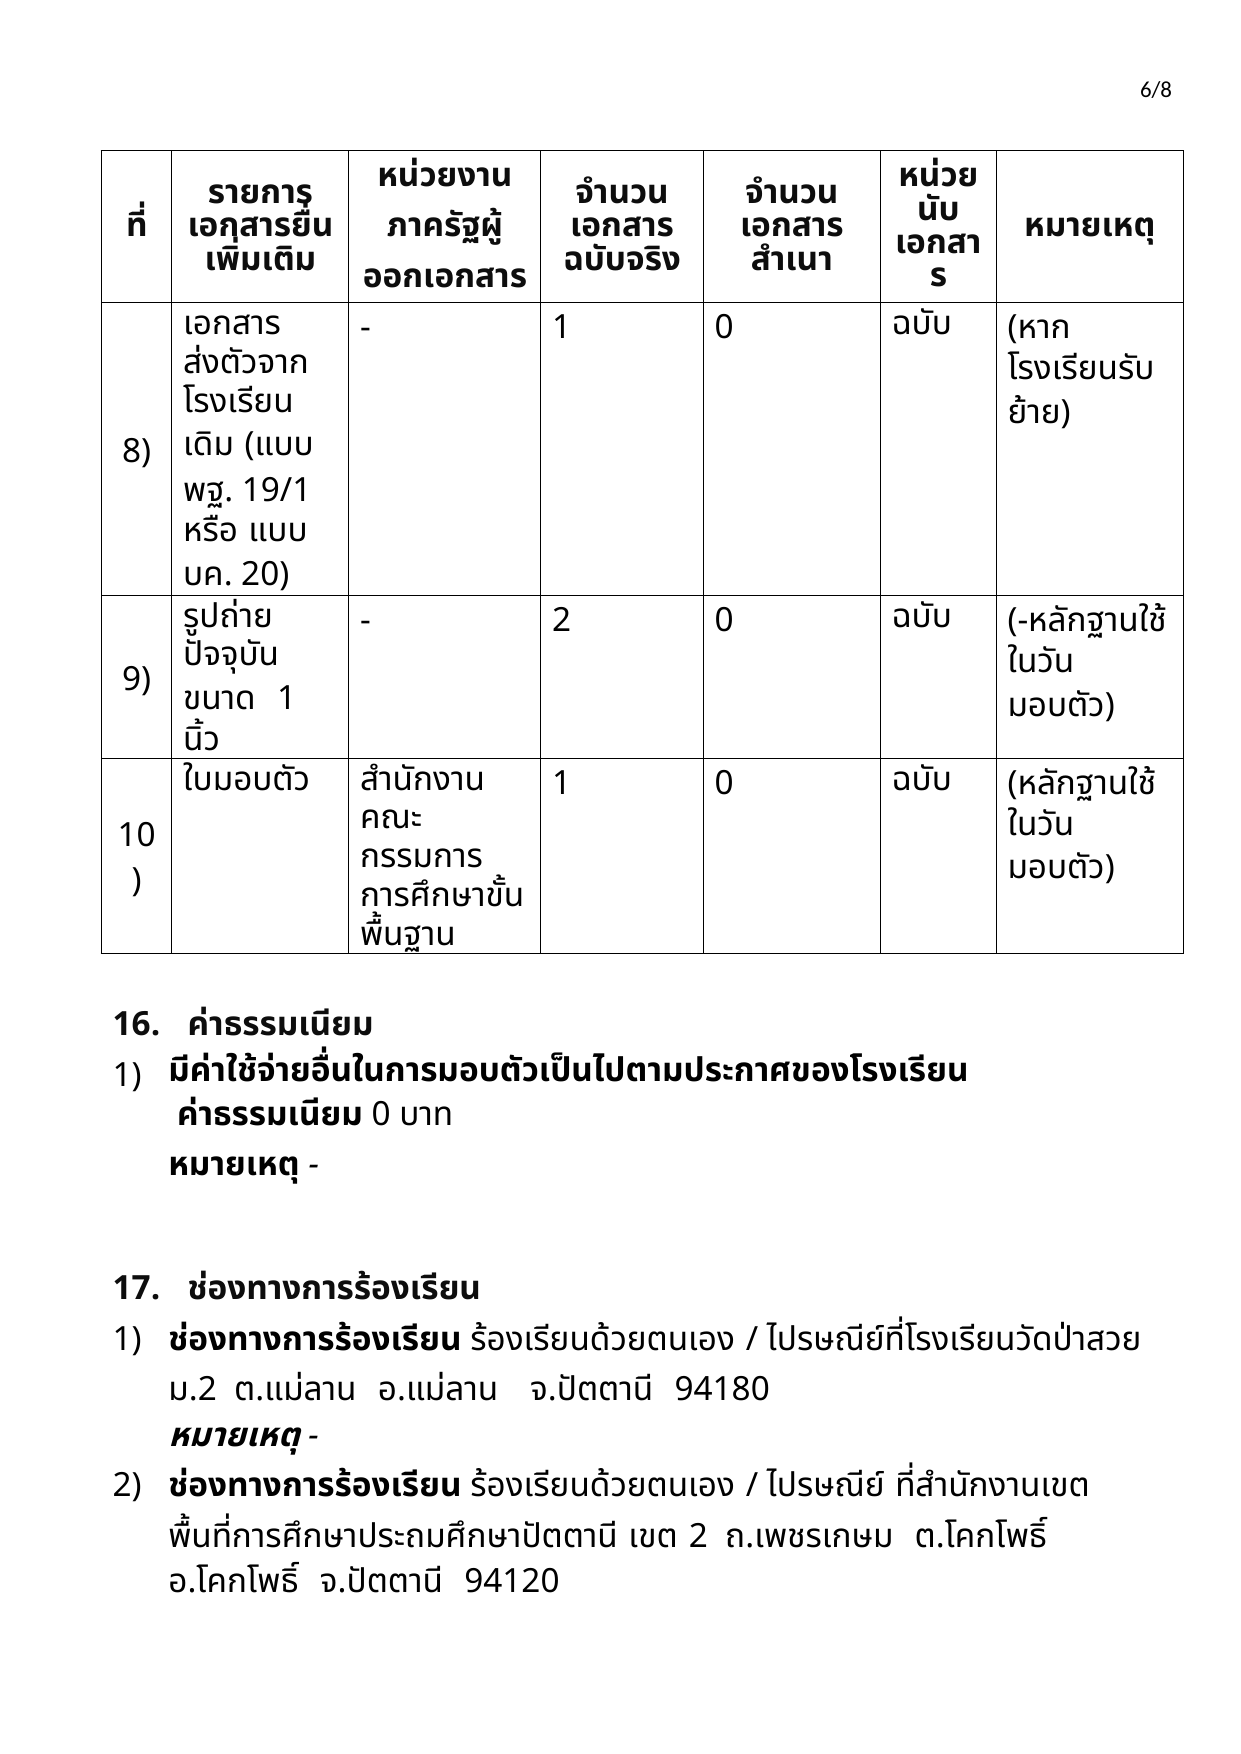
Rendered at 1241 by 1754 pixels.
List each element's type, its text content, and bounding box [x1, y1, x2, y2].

table_cell (-หลักฐานใช้ในวันมอบตัว) [997, 596, 1183, 758]
table_cell - [349, 596, 540, 758]
table_header หมายเหตุ [997, 151, 1183, 302]
table_cell 10) [102, 759, 171, 953]
table_header 1) [101, 1050, 157, 1218]
table_cell ฉบับ [881, 303, 996, 595]
table_cell ฉบับ [881, 596, 996, 758]
table_header จำนวนเอกสาร สำเนา [704, 151, 880, 302]
table_cell 2) [101, 1461, 157, 1603]
table_header จำนวนเอกสาร ฉบับจริง [541, 151, 703, 302]
table_header ที่ [102, 151, 171, 302]
table_cell 9) [102, 596, 171, 758]
table_cell - [349, 303, 540, 595]
table_cell 8) [102, 303, 171, 595]
table_header ช่องทางการร้องเรียน ร้องเรียนด้วยตนเอง / ไปรษณีย์ที่โรงเรียนวัดป่าสวย ม.2 ต.แม่ลาน อ.แม่ลาน จ.ปัตตานี 94180 หมายเหตุ - [157, 1315, 1161, 1461]
table_header 1) [101, 1315, 157, 1461]
table_cell 0 [704, 596, 880, 758]
table_header หน่วยนับเอกสาร [881, 151, 996, 302]
table_cell 1 [541, 759, 703, 953]
table_header รายการเอกสารยื่นเพิ่มเติม [172, 151, 348, 302]
table_cell สำนักงานคณะกรรมการการศึกษาขั้นพื้นฐาน [349, 759, 540, 953]
table_cell ใบมอบตัว [172, 759, 348, 953]
table_header มีค่าใช้จ่ายอื่นในการมอบตัวเป็นไปตามประกาศของโรงเรียน ค่าธรรมเนียม 0 บาท หมายเหตุ - [157, 1050, 1176, 1218]
table_cell 0 [704, 303, 880, 595]
table_cell (หากโรงเรียนรับย้าย) [997, 303, 1183, 595]
table_cell 1 [541, 303, 703, 595]
table_cell 2 [541, 596, 703, 758]
table_header หน่วยงานภาครัฐผู้ออกเอกสาร [349, 151, 540, 302]
list ช่องทางการร้องเรียน [112, 1264, 1172, 1314]
table_cell (หลักฐานใช้ในวันมอบตัว) [997, 759, 1183, 953]
table_cell รูปถ่ายปัจจุบัน ขนาด 1 นิ้ว [172, 596, 348, 758]
table_cell เอกสารส่งตัวจากโรงเรียนเดิม (แบบ พฐ. 19/1 หรือ แบบ บค. 20) [172, 303, 348, 595]
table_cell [157, 1461, 1161, 1603]
table_cell 0 [704, 759, 880, 953]
table_cell ฉบับ [881, 759, 996, 953]
list ค่าธรรมเนียม [112, 1000, 1172, 1050]
